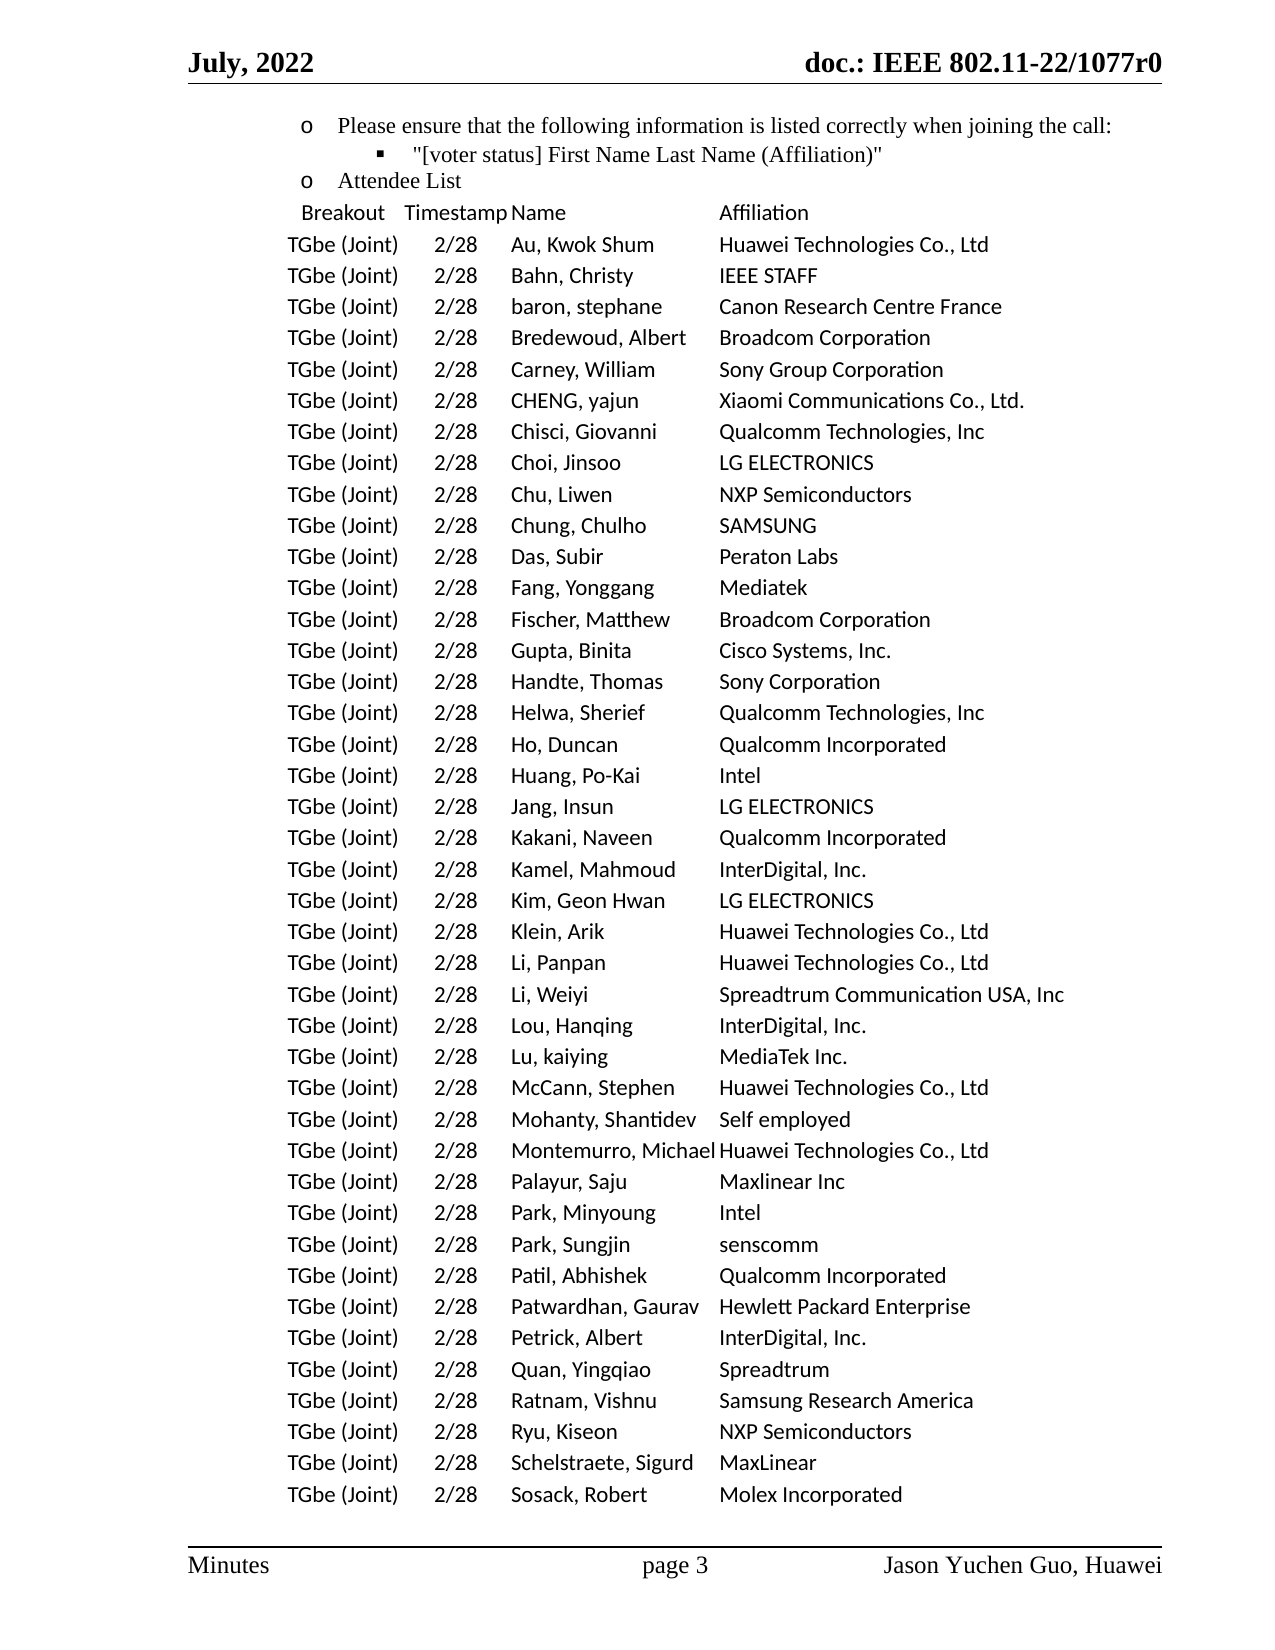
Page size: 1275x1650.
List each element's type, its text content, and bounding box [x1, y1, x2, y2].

table_cell 2/28 [403, 695, 509, 727]
table_cell TGbe (Joint) [284, 508, 402, 539]
table_cell 2/28 [403, 727, 509, 758]
table_cell TGbe (Joint) [284, 758, 402, 789]
table_cell Gupta, Binita [509, 633, 718, 664]
table_cell TGbe (Joint) [284, 1102, 402, 1133]
table_cell TGbe (Joint) [284, 633, 402, 664]
table_cell Ho, Duncan [509, 727, 718, 758]
table_cell 2/28 [403, 1008, 509, 1039]
table_cell TGbe (Joint) [284, 289, 402, 320]
table_cell LG ELECTRONICS [718, 445, 1066, 477]
table_cell TGbe (Joint) [284, 1195, 402, 1227]
table_cell 2/28 [403, 1070, 509, 1102]
table_cell Canon Research Centre France [718, 289, 1066, 320]
table_cell TGbe (Joint) [284, 1383, 402, 1414]
table_cell TGbe (Joint) [284, 1039, 402, 1070]
table_cell 2/28 [403, 820, 509, 852]
table_cell TGbe (Joint) [284, 945, 402, 977]
table_cell Lou, Hanqing [509, 1008, 718, 1039]
table_cell 2/28 [403, 1320, 509, 1352]
table_cell Maxlinear Inc [718, 1164, 1066, 1195]
table_cell 2/28 [403, 1258, 509, 1289]
table_cell NXP Semiconductors [718, 1414, 1066, 1445]
table_cell 2/28 [403, 633, 509, 664]
list Please ensure that the following information is listed correctly when joining the call: [300, 112, 1162, 141]
table_cell NXP Semiconductors [718, 477, 1066, 508]
table_cell SAMSUNG [718, 508, 1066, 539]
table_cell 2/28 [403, 1133, 509, 1164]
table_cell 2/28 [403, 383, 509, 414]
table_cell TGbe (Joint) [284, 258, 402, 289]
table_cell 2/28 [403, 1383, 509, 1414]
table_cell CHENG, yajun [509, 383, 718, 414]
table_cell InterDigital, Inc. [718, 1320, 1066, 1352]
table_cell Broadcom Corporation [718, 602, 1066, 633]
table_cell Das, Subir [509, 539, 718, 570]
list Attendee List [300, 167, 1162, 195]
table_cell Handte, Thomas [509, 664, 718, 695]
table_cell Park, Minyoung [509, 1195, 718, 1227]
table_cell 2/28 [403, 1445, 509, 1477]
table_cell Ryu, Kiseon [509, 1414, 718, 1445]
table_cell Molex Incorporated [718, 1477, 1066, 1508]
table_cell Bahn, Christy [509, 258, 718, 289]
table_cell Klein, Arik [509, 914, 718, 945]
table_cell Huawei Technologies Co., Ltd [718, 1133, 1066, 1164]
table_cell Bredewoud, Albert [509, 320, 718, 352]
table_cell InterDigital, Inc. [718, 1008, 1066, 1039]
table_cell TGbe (Joint) [284, 1133, 402, 1164]
table_cell 2/28 [403, 539, 509, 570]
table_cell TGbe (Joint) [284, 727, 402, 758]
table_cell 2/28 [403, 445, 509, 477]
table_cell TGbe (Joint) [284, 883, 402, 914]
table_cell Hewlett Packard Enterprise [718, 1289, 1066, 1320]
table_cell TGbe (Joint) [284, 539, 402, 570]
table_cell TGbe (Joint) [284, 1414, 402, 1445]
table_cell TGbe (Joint) [284, 1289, 402, 1320]
table_cell Mediatek [718, 570, 1066, 602]
table_cell 2/28 [403, 1102, 509, 1133]
table_cell Palayur, Saju [509, 1164, 718, 1195]
table_cell 2/28 [403, 1039, 509, 1070]
table_cell 2/28 [403, 570, 509, 602]
table_cell TGbe (Joint) [284, 1477, 402, 1508]
table_cell TGbe (Joint) [284, 570, 402, 602]
table_cell TGbe (Joint) [284, 602, 402, 633]
table_cell Schelstraete, Sigurd [509, 1445, 718, 1477]
table_cell Montemurro, Michael [509, 1133, 718, 1164]
table_cell 2/28 [403, 758, 509, 789]
table_cell LG ELECTRONICS [718, 883, 1066, 914]
table_cell Huawei Technologies Co., Ltd [718, 1070, 1066, 1102]
table_cell Au, Kwok Shum [509, 227, 718, 258]
table_cell 2/28 [403, 289, 509, 320]
table_cell Cisco Systems, Inc. [718, 633, 1066, 664]
table_cell TGbe (Joint) [284, 227, 402, 258]
table_cell Huawei Technologies Co., Ltd [718, 914, 1066, 945]
table_cell 2/28 [403, 789, 509, 820]
table_cell TGbe (Joint) [284, 445, 402, 477]
table_cell 2/28 [403, 258, 509, 289]
table_cell Samsung Research America [718, 1383, 1066, 1414]
table_cell Xiaomi Communications Co., Ltd. [718, 383, 1066, 414]
table_cell 2/28 [403, 352, 509, 383]
table_cell TGbe (Joint) [284, 695, 402, 727]
table_cell 2/28 [403, 1414, 509, 1445]
table_cell TGbe (Joint) [284, 1164, 402, 1195]
table_cell TGbe (Joint) [284, 352, 402, 383]
table_cell TGbe (Joint) [284, 1070, 402, 1102]
table_cell Chu, Liwen [509, 477, 718, 508]
table_cell 2/28 [403, 508, 509, 539]
table_cell TGbe (Joint) [284, 414, 402, 445]
table_cell Self employed [718, 1102, 1066, 1133]
table_cell Patil, Abhishek [509, 1258, 718, 1289]
table_cell Quan, Yingqiao [509, 1352, 718, 1383]
table_cell 2/28 [403, 320, 509, 352]
table_cell TGbe (Joint) [284, 1352, 402, 1383]
table_cell IEEE STAFF [718, 258, 1066, 289]
table_cell TGbe (Joint) [284, 977, 402, 1008]
table_cell MediaTek Inc. [718, 1039, 1066, 1070]
table_cell Kim, Geon Hwan [509, 883, 718, 914]
table_cell Mohanty, Shantidev [509, 1102, 718, 1133]
table_cell Kakani, Naveen [509, 820, 718, 852]
table_cell 2/28 [403, 1195, 509, 1227]
table_header Breakout [284, 195, 402, 227]
table_cell TGbe (Joint) [284, 1445, 402, 1477]
table_cell Park, Sungjin [509, 1227, 718, 1258]
table_cell TGbe (Joint) [284, 914, 402, 945]
table_cell Huawei Technologies Co., Ltd [718, 227, 1066, 258]
table_cell Sony Group Corporation [718, 352, 1066, 383]
table_cell 2/28 [403, 602, 509, 633]
table_cell Jang, Insun [509, 789, 718, 820]
table_cell Huawei Technologies Co., Ltd [718, 945, 1066, 977]
table_cell 2/28 [403, 945, 509, 977]
table_cell Sosack, Robert [509, 1477, 718, 1508]
table_cell 2/28 [403, 852, 509, 883]
table_cell TGbe (Joint) [284, 664, 402, 695]
table_cell Spreadtrum Communication USA, Inc [718, 977, 1066, 1008]
table_cell Huang, Po-Kai [509, 758, 718, 789]
table_cell TGbe (Joint) [284, 477, 402, 508]
table_cell Chisci, Giovanni [509, 414, 718, 445]
table_cell Peraton Labs [718, 539, 1066, 570]
table_cell Broadcom Corporation [718, 320, 1066, 352]
table_header Name [509, 195, 718, 227]
table_cell 2/28 [403, 1227, 509, 1258]
table_cell Qualcomm Technologies, Inc [718, 414, 1066, 445]
table_cell senscomm [718, 1227, 1066, 1258]
table_cell 2/28 [403, 883, 509, 914]
table_header Timestamp [403, 195, 509, 227]
table_cell Patwardhan, Gaurav [509, 1289, 718, 1320]
table_cell Li, Panpan [509, 945, 718, 977]
table_cell TGbe (Joint) [284, 820, 402, 852]
table_cell Lu, kaiying [509, 1039, 718, 1070]
table_cell Fischer, Matthew [509, 602, 718, 633]
table_cell LG ELECTRONICS [718, 789, 1066, 820]
table_cell Ratnam, Vishnu [509, 1383, 718, 1414]
table_cell 2/28 [403, 1477, 509, 1508]
table_header Affiliation [718, 195, 1066, 227]
table_cell Li, Weiyi [509, 977, 718, 1008]
table_cell 2/28 [403, 477, 509, 508]
table_cell Intel [718, 1195, 1066, 1227]
table_cell 2/28 [403, 414, 509, 445]
table_cell 2/28 [403, 977, 509, 1008]
table_cell TGbe (Joint) [284, 1258, 402, 1289]
table_cell TGbe (Joint) [284, 1320, 402, 1352]
table_cell Qualcomm Incorporated [718, 727, 1066, 758]
list "[voter status] First Name Last Name (Affiliation)" [375, 141, 1162, 167]
table_cell 2/28 [403, 1352, 509, 1383]
table_cell Kamel, Mahmoud [509, 852, 718, 883]
table_cell Sony Corporation [718, 664, 1066, 695]
table_cell TGbe (Joint) [284, 1008, 402, 1039]
table_cell Helwa, Sherief [509, 695, 718, 727]
table_cell 2/28 [403, 664, 509, 695]
table_cell MaxLinear [718, 1445, 1066, 1477]
table_cell Qualcomm Incorporated [718, 820, 1066, 852]
table_cell 2/28 [403, 1164, 509, 1195]
table_cell TGbe (Joint) [284, 1227, 402, 1258]
table_cell TGbe (Joint) [284, 852, 402, 883]
table_cell 2/28 [403, 914, 509, 945]
table_cell Intel [718, 758, 1066, 789]
table_cell Choi, Jinsoo [509, 445, 718, 477]
table_cell 2/28 [403, 1289, 509, 1320]
table_cell TGbe (Joint) [284, 320, 402, 352]
table_cell TGbe (Joint) [284, 789, 402, 820]
table_cell Qualcomm Incorporated [718, 1258, 1066, 1289]
table_cell Spreadtrum [718, 1352, 1066, 1383]
table_cell Fang, Yonggang [509, 570, 718, 602]
table_cell McCann, Stephen [509, 1070, 718, 1102]
table_cell Qualcomm Technologies, Inc [718, 695, 1066, 727]
table_cell Petrick, Albert [509, 1320, 718, 1352]
table_cell baron, stephane [509, 289, 718, 320]
table_cell 2/28 [403, 227, 509, 258]
table_cell Carney, William [509, 352, 718, 383]
table_cell Chung, Chulho [509, 508, 718, 539]
table_cell TGbe (Joint) [284, 383, 402, 414]
table_cell InterDigital, Inc. [718, 852, 1066, 883]
